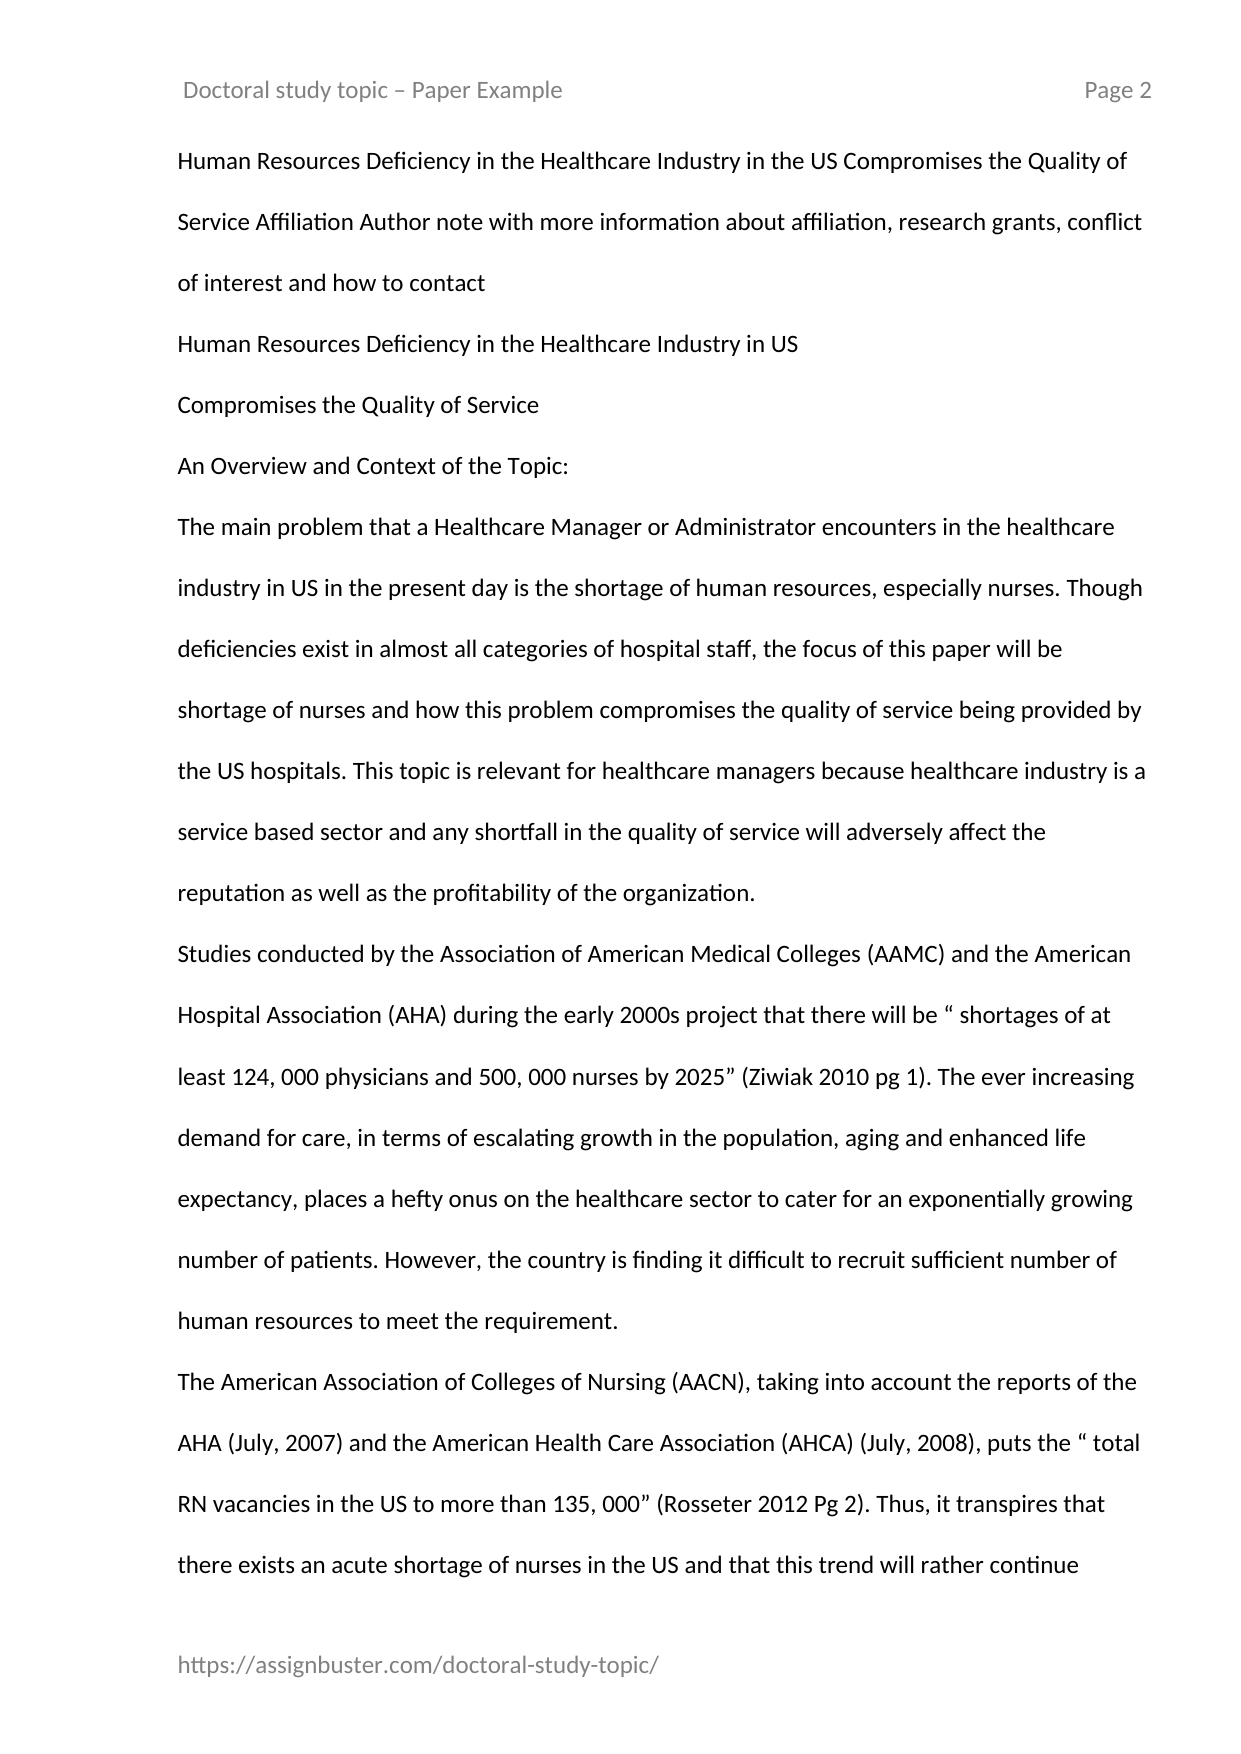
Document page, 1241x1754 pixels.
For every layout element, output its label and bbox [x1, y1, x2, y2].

text [177, 145, 1152, 1579]
